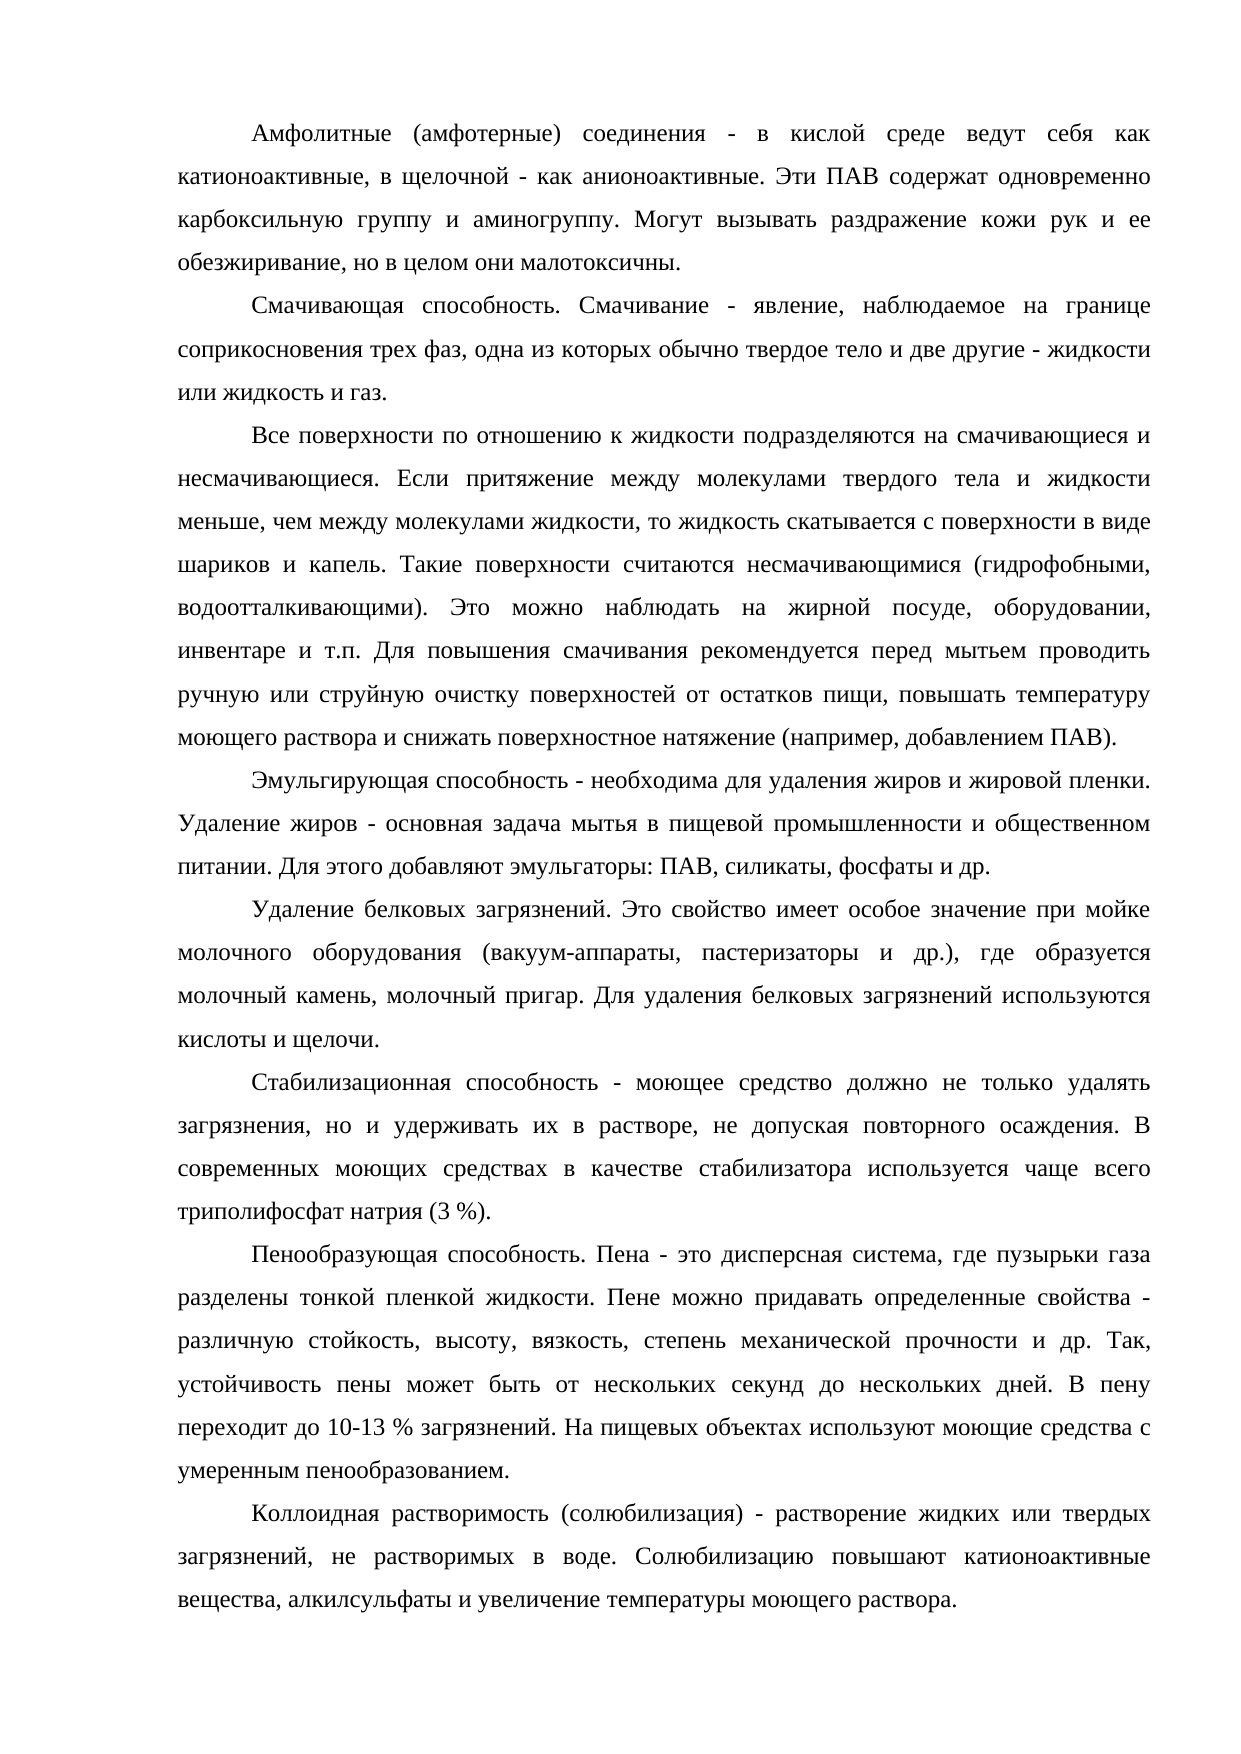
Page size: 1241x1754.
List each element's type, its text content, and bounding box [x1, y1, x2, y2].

text Стабилизационная способность - моющее средство должно не только удалять загрязнения, но и удерживать их в растворе, не допуская повторного осаждения. В современных моющих средствах в качестве стабилизатора используется чаще всего триполифосфат натрия (3 %). [177, 1067, 1152, 1225]
text Все поверхности по отношению к жидкости подразделяются на смачивающиеся и несмачивающиеся. Если притяжение между молекулами твердого тела и жидкости меньше, чем между молекулами жидкости, то жидкость скатывается с поверхности в виде шариков и капель. Такие поверхности считаются несмачивающимися (гидрофобными, водоотталкивающими). Это можно наблюдать на жирной посуде, оборудовании, инвентаре и т.п. Для повышения смачивания рекомендуется перед мытьем проводить ручную или струйную очистку поверхностей от остатков пищи, повышать температуру моющего раствора и снижать поверхностное натяжение (например, добавлением ПАВ). [177, 420, 1152, 751]
text Удаление белковых загрязнений. Это свойство имеет особое значение при мойке молочного оборудования (вакуум-аппараты, пастеризаторы и др.), где образуется молочный камень, молочный пригар. Для удаления белковых загрязнений используются кислоты и щелочи. [177, 894, 1152, 1052]
text Смачивающая способность. Смачивание - явление, наблюдаемое на границе соприкосновения трех фаз, одна из которых обычно твердое тело и две другие - жидкости или жидкость и газ. [177, 291, 1152, 406]
text Амфолитные (амфотерные) соединения - в кислой среде ведут себя как катионоактивные, в щелочной - как анионоактивные. Эти ПАВ содержат одновременно карбоксильную группу и аминогруппу. Могут вызывать раздражение кожи рук и ее обезжиривание, но в целом они малотоксичны. [177, 118, 1152, 276]
text Эмульгирующая способность - необходима для удаления жиров и жировой пленки. Удаление жиров - основная задача мытья в пищевой промышленности и общественном питании. Для этого добавляют эмульгаторы: ПАВ, силикаты, фосфаты и др. [177, 765, 1152, 880]
text Пенообразующая способность. Пена - это дисперсная система, где пузырьки газа разделены тонкой пленкой жидкости. Пене можно придавать определенные свойства - различную стойкость, высоту, вязкость, степень механической прочности и др. Так, устойчивость пены может быть от нескольких секунд до нескольких дней. В пену переходит до 10-13 % загрязнений. На пищевых объектах используют моющие средства с умеренным пенообразованием. [177, 1239, 1152, 1484]
text Коллоидная растворимость (солюбилизация) - растворение жидких или твердых загрязнений, не растворимых в воде. Солюбилизацию повышают катионоактивные вещества, алкилсульфаты и увеличение температуры моющего раствора. [177, 1498, 1152, 1613]
